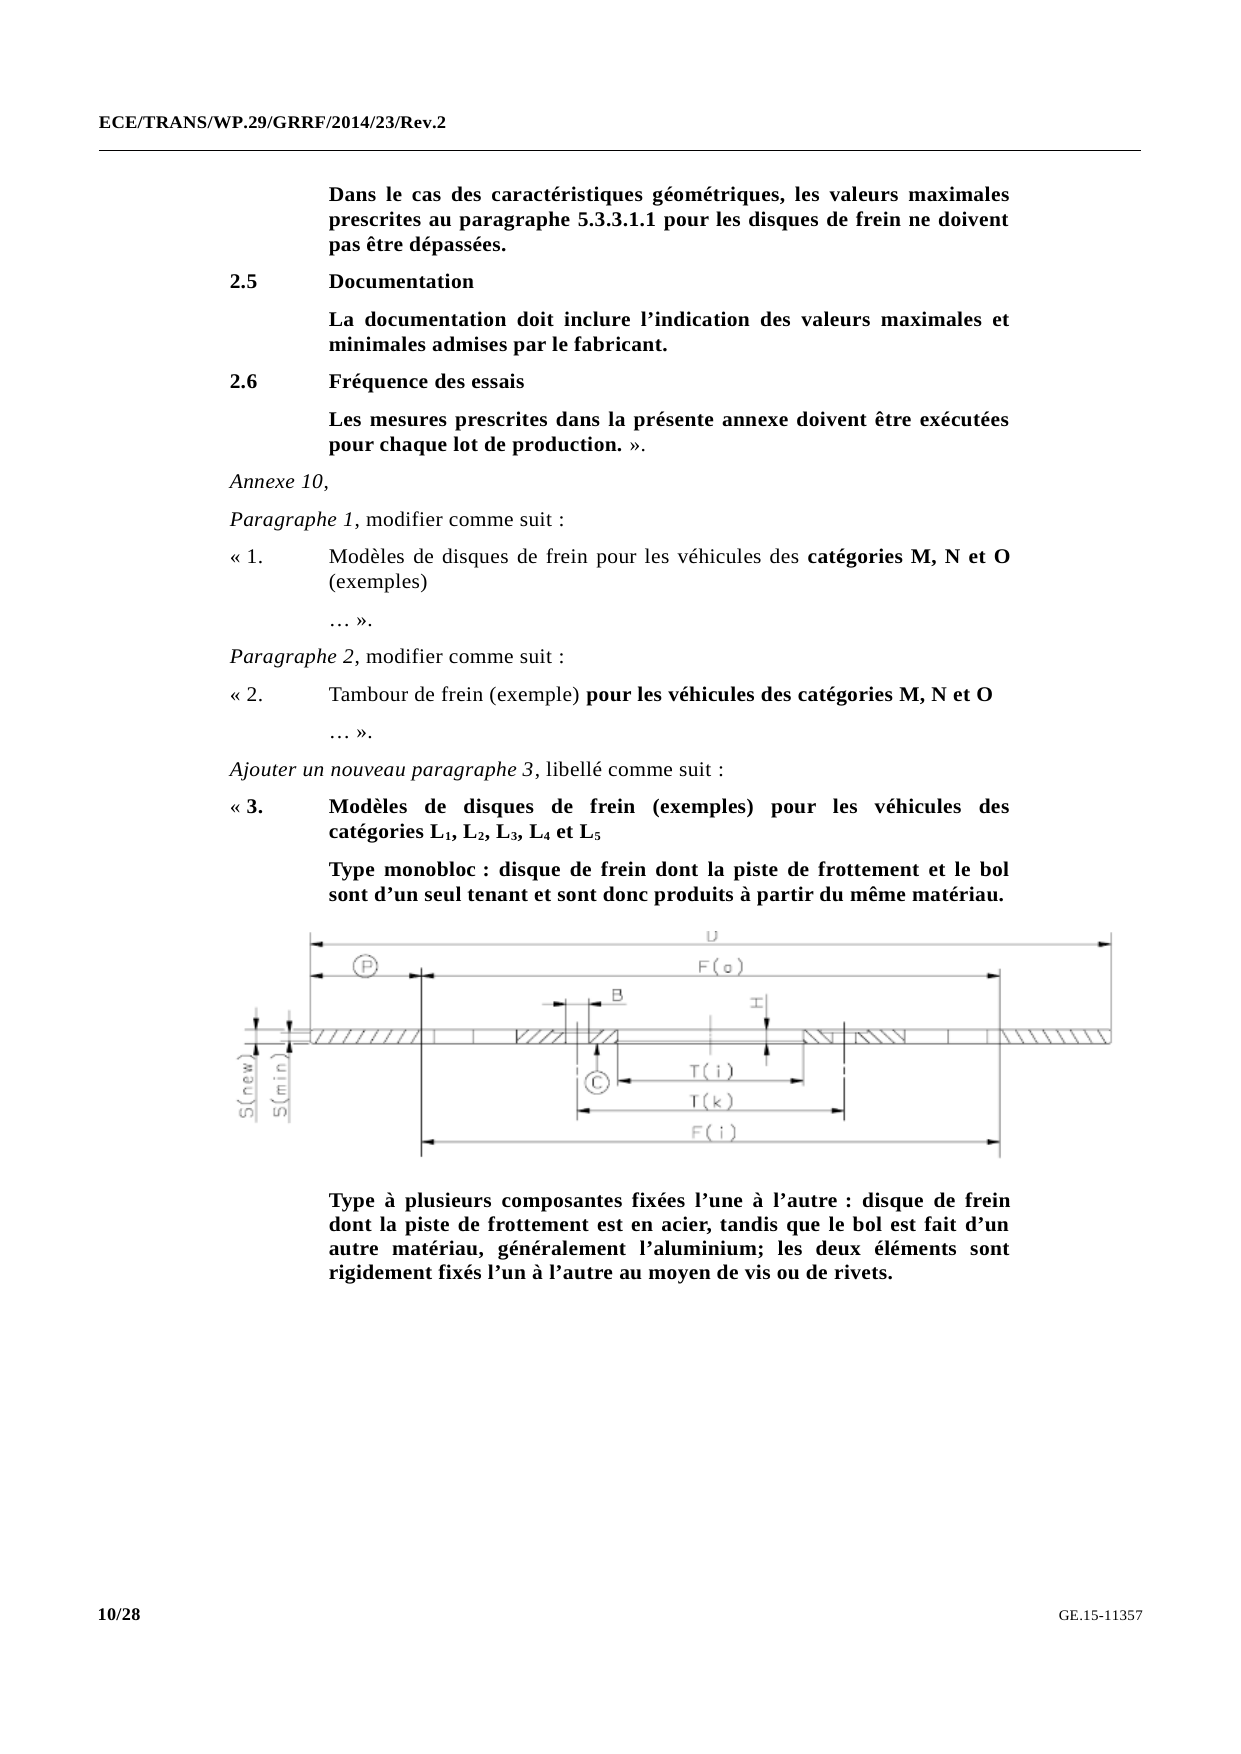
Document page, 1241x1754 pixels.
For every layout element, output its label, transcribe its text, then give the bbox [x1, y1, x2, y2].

text Dans le cas des caractéristiques géométriques, les valeurs maximales prescrites au paragraphe 5.3.3.1.1 pour les disques de frein ne doivent pas être dépassées. [229, 181, 1011, 256]
text Type à plusieurs composantes fixées l’une à l’autre : disque de frein dont la piste de frottement est en acier, tandis que le bol est fait d’un autre matériau, généralement l’aluminium; les deux éléments sont rigidement fixés l’un à l’autre au moyen de vis ou de rivets. [229, 1188, 1011, 1284]
text « 2. Tambour de frein (exemple) pour les véhicules des catégories M, N et O [229, 681, 1011, 706]
text « 3. Modèles de disques de frein (exemples) pour les véhicules des catégories L1, L2, L3, L4 et L5 [229, 794, 1011, 844]
text Annexe 10, [229, 469, 1011, 494]
text … ». [229, 719, 1011, 744]
text Les mesures prescrites dans la présente annexe doivent être exécutées pour chaque lot de production. ». [229, 406, 1011, 456]
text 2.6 Fréquence des essais [229, 369, 1011, 394]
text « 1. Modèles de disques de frein pour les véhicules des catégories M, N et O (exemples) [229, 544, 1011, 594]
text Ajouter un nouveau paragraphe 3, libellé comme suit : [229, 756, 1011, 781]
text … ». [229, 606, 1011, 631]
text Paragraphe 1, modifier comme suit : [229, 506, 1011, 531]
text La documentation doit inclure l’indication des valeurs maximales et minimales admises par le fabricant. [229, 306, 1011, 356]
text Type monobloc : disque de frein dont la piste de frottement et le bol sont d’un seul tenant et sont donc produits à partir du même matériau. [229, 856, 1011, 906]
text Paragraphe 2, modifier comme suit : [229, 644, 1011, 669]
text 2.5 Documentation [229, 269, 1011, 294]
